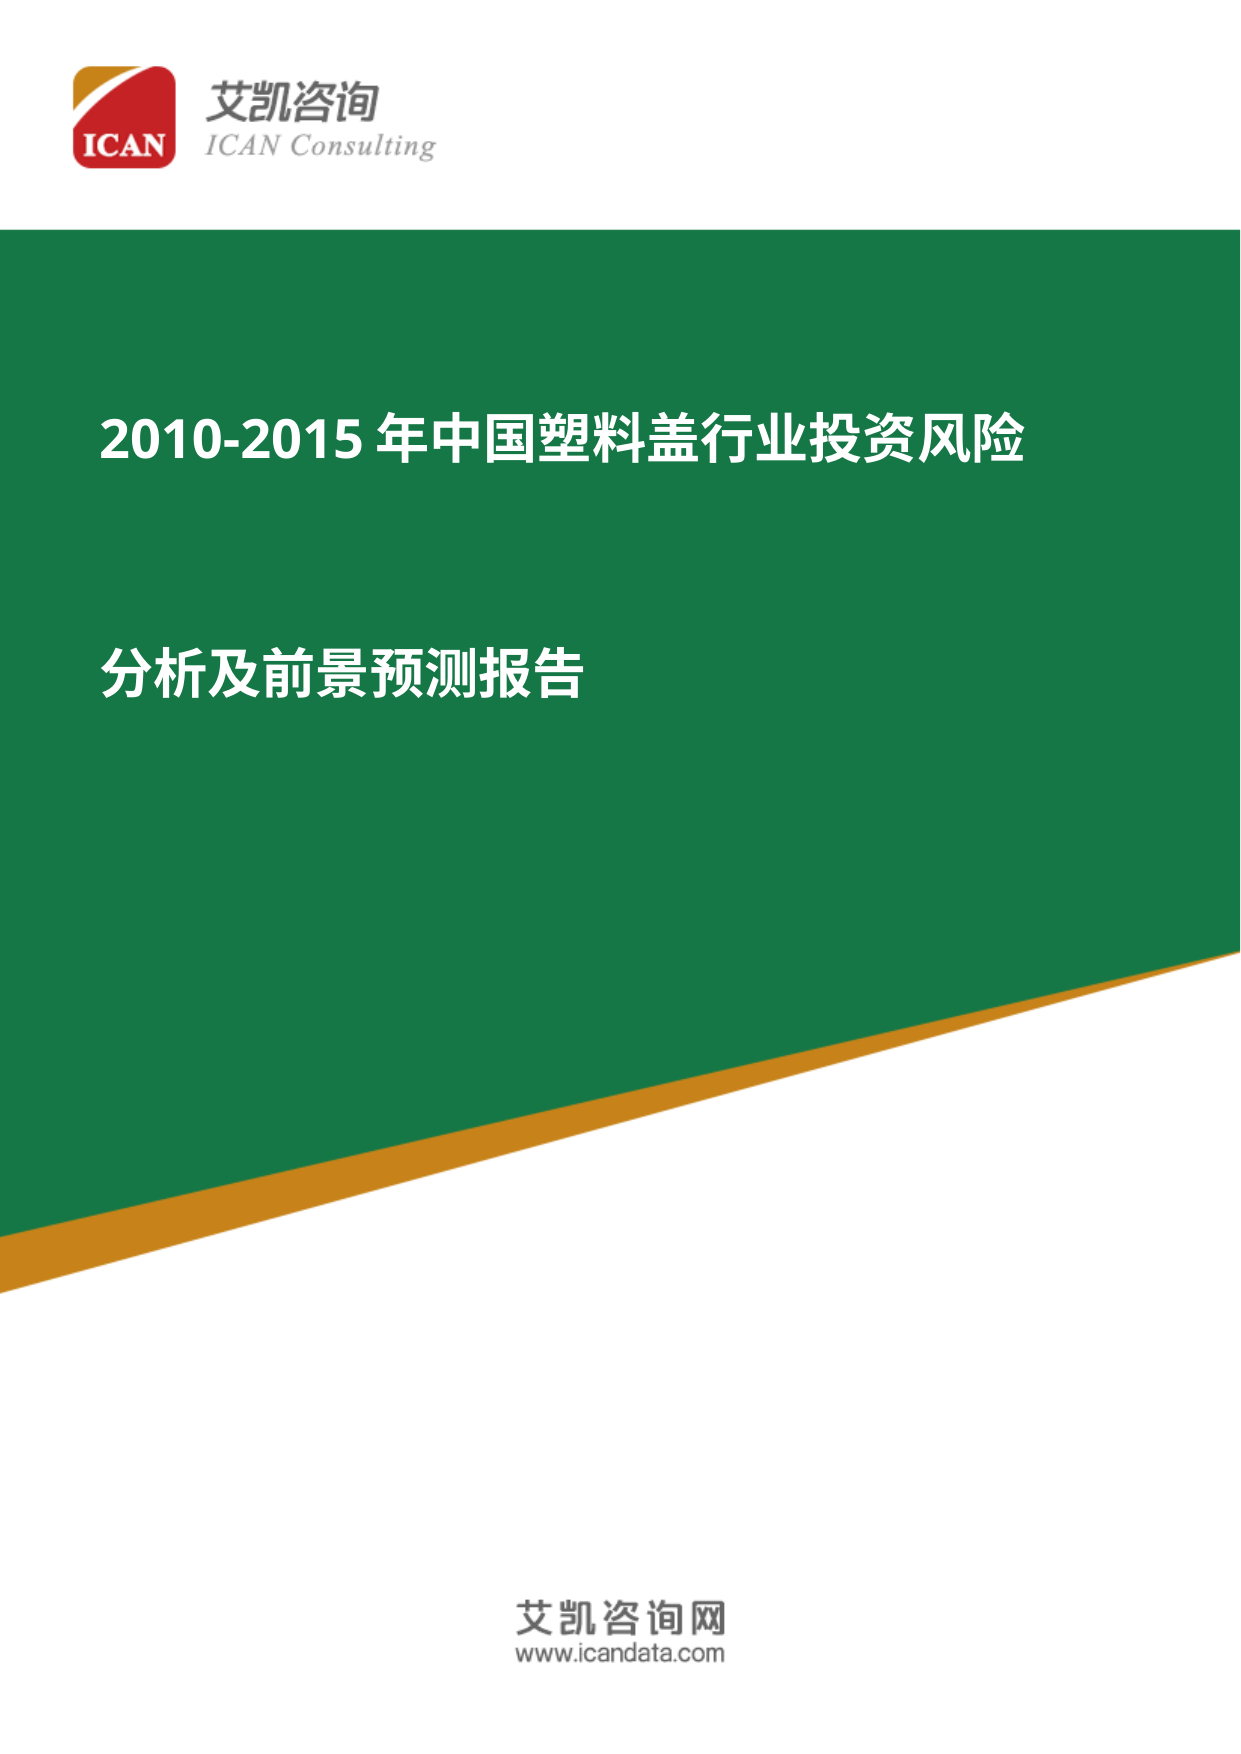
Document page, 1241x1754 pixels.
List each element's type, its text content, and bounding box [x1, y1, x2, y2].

picture [0, 5, 1241, 1754]
subtitle 2010-2015年中国塑料盖行业投资风险分析及前景预测报告 [99, 386, 1053, 718]
